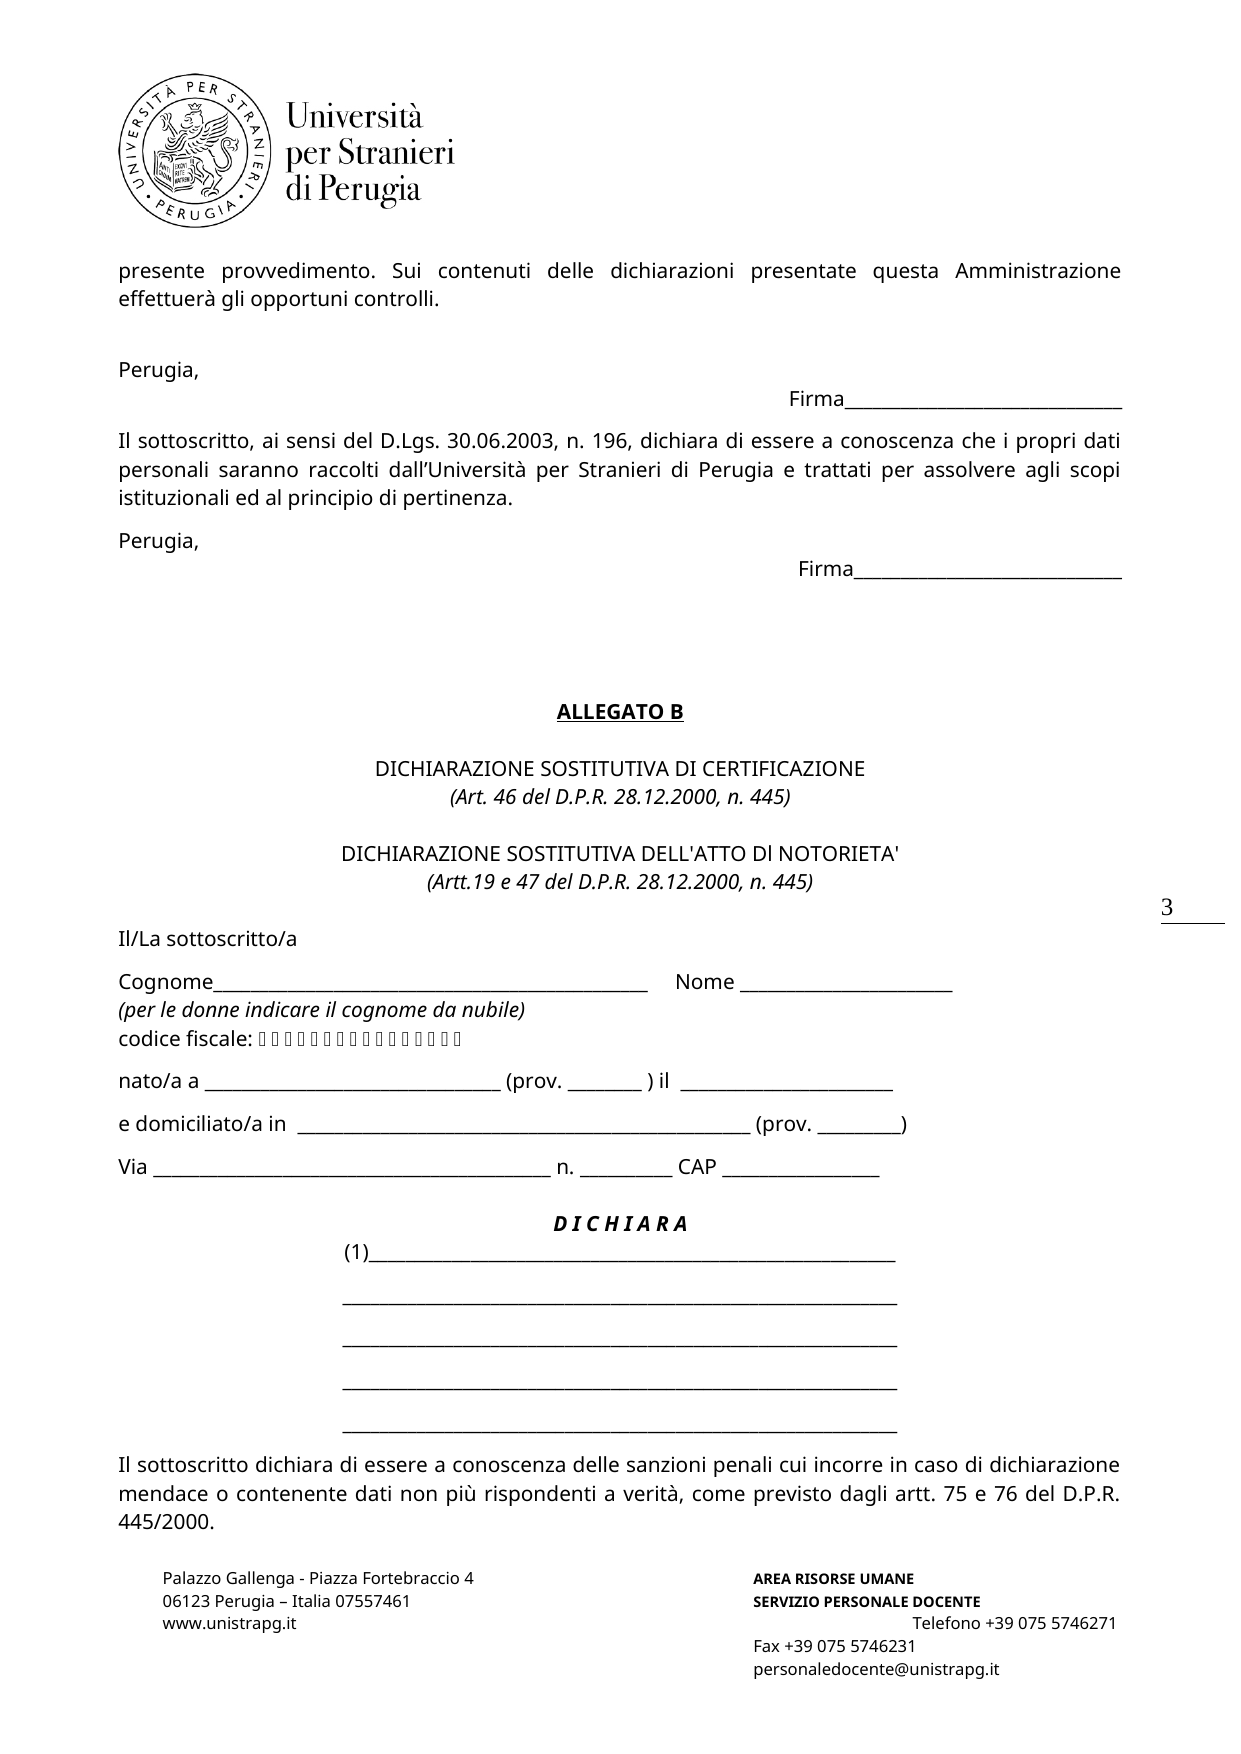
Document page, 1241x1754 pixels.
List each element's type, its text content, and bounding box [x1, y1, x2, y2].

text (1)_________________________________________________________ [118, 1237, 1122, 1266]
text codice fiscale: [118, 1024, 1122, 1052]
text ____________________________________________________________ [118, 1280, 1122, 1308]
text (Art. 46 del D.P.R. 28.12.2000, n. 445) [118, 782, 1122, 811]
text (Artt.19 e 47 del D.P.R. 28.12.2000, n. 445) [118, 867, 1122, 896]
text Perugia, [118, 356, 1122, 384]
text Il sottoscritto, ai sensi del D.Lgs. 30.06.2003, n. 196, dichiara di essere a conoscenza che i propri dati personali saranno raccolti dall’Università per Stranieri di Perugia e trattati per assolvere agli scopi istituzionali ed al principio di pertinenza. [118, 427, 1122, 512]
text Perugia, [118, 526, 1122, 554]
text DICHIARAZIONE SOSTITUTIVA DI CERTIFICAZIONE [118, 754, 1122, 782]
text ____________________________________________________________ [118, 1322, 1122, 1351]
text Via ___________________________________________ n. __________ CAP _________________ [118, 1152, 1122, 1180]
text Il sottoscritto dichiara di essere a conoscenza delle sanzioni penali cui incorre in caso di dichiarazione mendace o contenente dati non più rispondenti a verità, come previsto dagli artt. 75 e 76 del D.P.R. 445/2000. [118, 1450, 1122, 1536]
text ALLEGATO B [118, 697, 1122, 725]
text DICHIARAZIONE SOSTITUTIVA DELL'ATTO Dl NOTORIETA' [118, 839, 1122, 867]
text Firma_____________________________ [118, 554, 1122, 583]
text Cognome_______________________________________________ Nome _______________________ [118, 967, 1122, 996]
text ____________________________________________________________ [118, 1408, 1122, 1436]
text e domiciliato/a in _________________________________________________ (prov. _________) [118, 1109, 1122, 1138]
text Firma______________________________ [118, 384, 1122, 412]
text (per le donne indicare il cognome da nubile) [118, 996, 1122, 1024]
text ____________________________________________________________ [118, 1365, 1122, 1393]
subtitle D I C H I A R A [118, 1209, 1122, 1237]
text nato/a a ________________________________ (prov. ________ ) il _______________________ [118, 1067, 1122, 1095]
picture [118, 73, 455, 228]
text Il/La sottoscritto/a [118, 924, 1122, 953]
